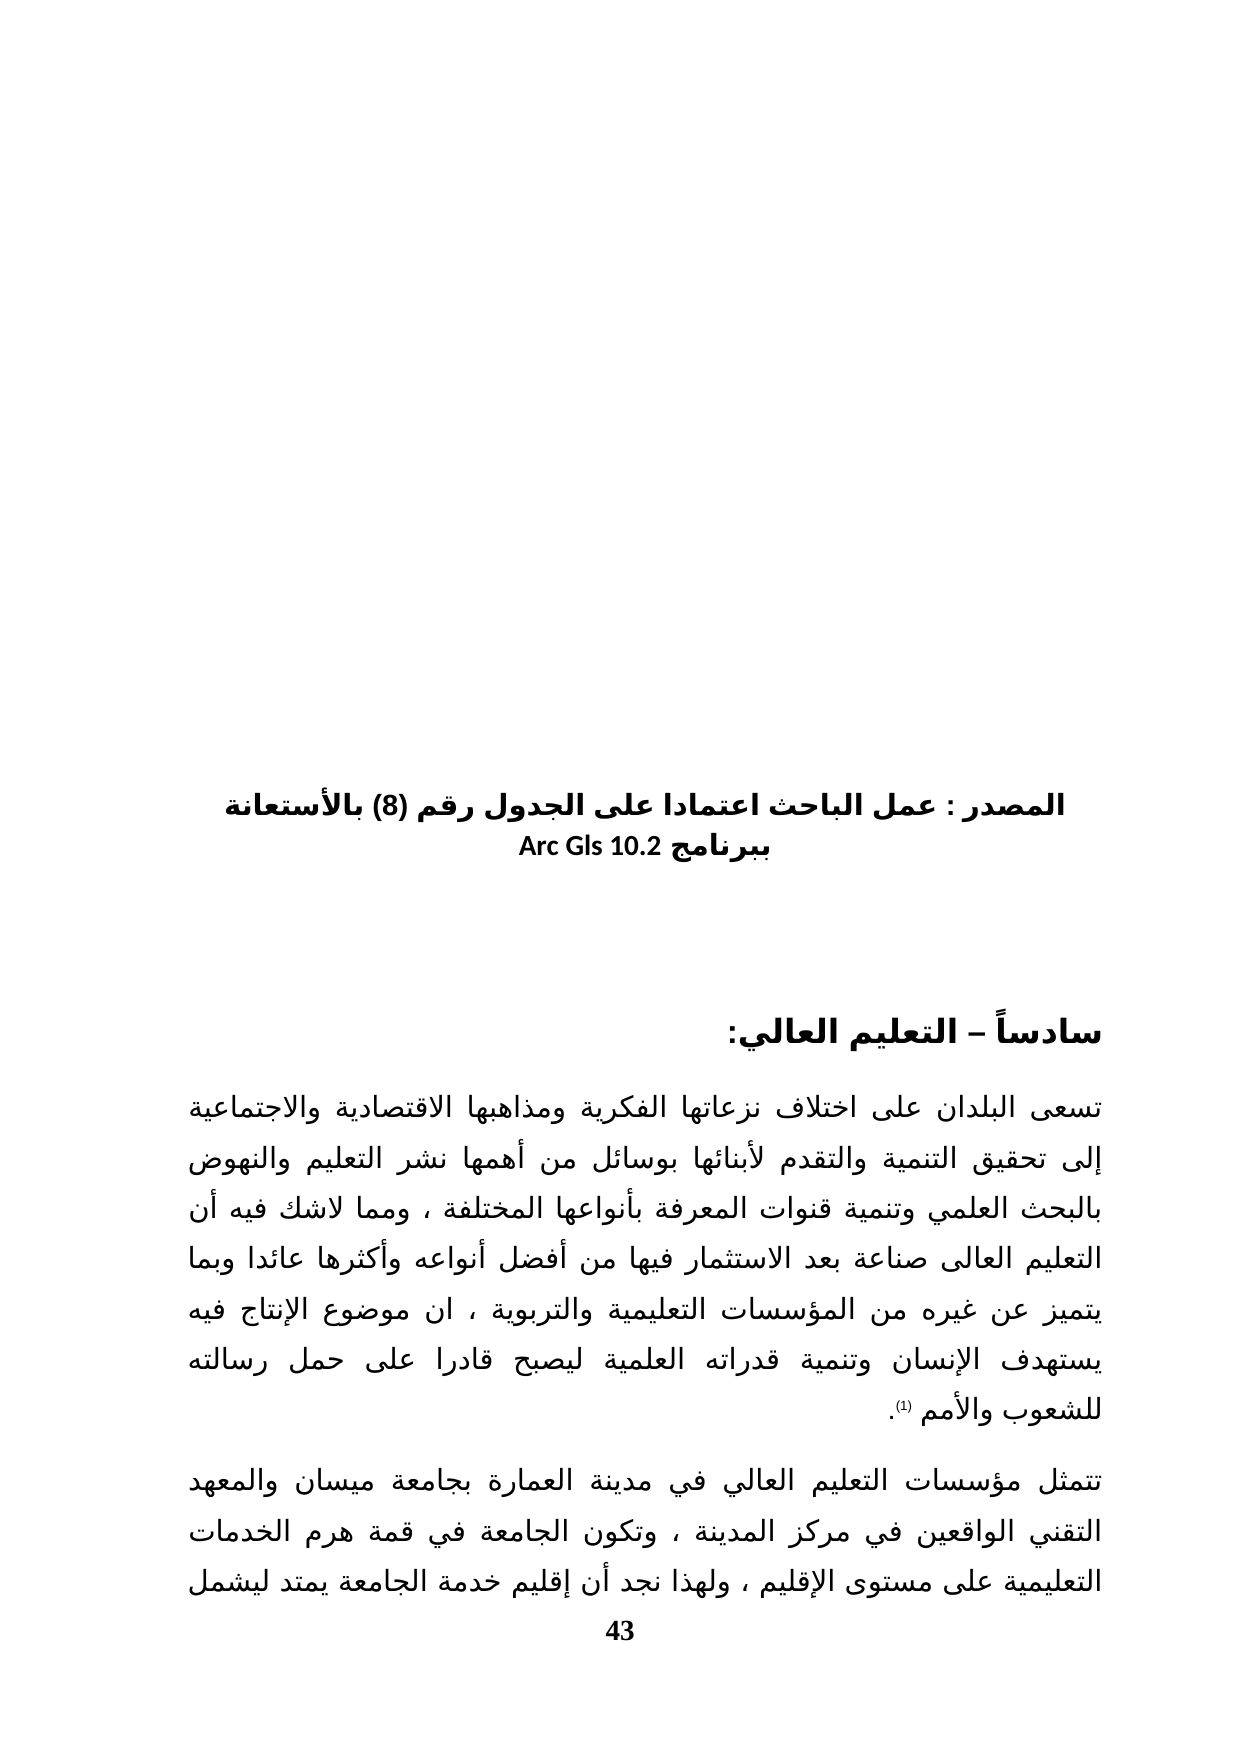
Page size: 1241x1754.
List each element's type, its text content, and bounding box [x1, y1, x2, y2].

text المصدر : عمل الباحث اعتمادا على الجدول رقم (8) بالأستعانة ببرنامج Arc Gls 10.2 [187, 788, 1103, 862]
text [187, 1463, 1103, 1598]
text تسعى البلدان على اختلاف نزعاتها الفكرية ومذاهبها الاقتصادية والاجتماعية إلى تحقيق التنمية والتقدم لأبنائها بوسائل من أهمها نشر التعليم والنهوض بالبحث العلمي وتنمية قنوات المعرفة بأنواعها المختلفة ، ومما لاشك فيه أن التعليم العالى صناعة بعد الاستثمار فيها من أفضل أنواعه وأكثرها عائدا وبما يتميز عن غيره من المؤسسات التعليمية والتربوية ، ان موضوع الإنتاج فيه يستهدف الإنسان وتنمية قدراته العلمية ليصبح قادرا على حمل رسالته للشعوب والأمم (1). [187, 1090, 1103, 1426]
text سادساً – التعليم العالي: [187, 1012, 1103, 1050]
